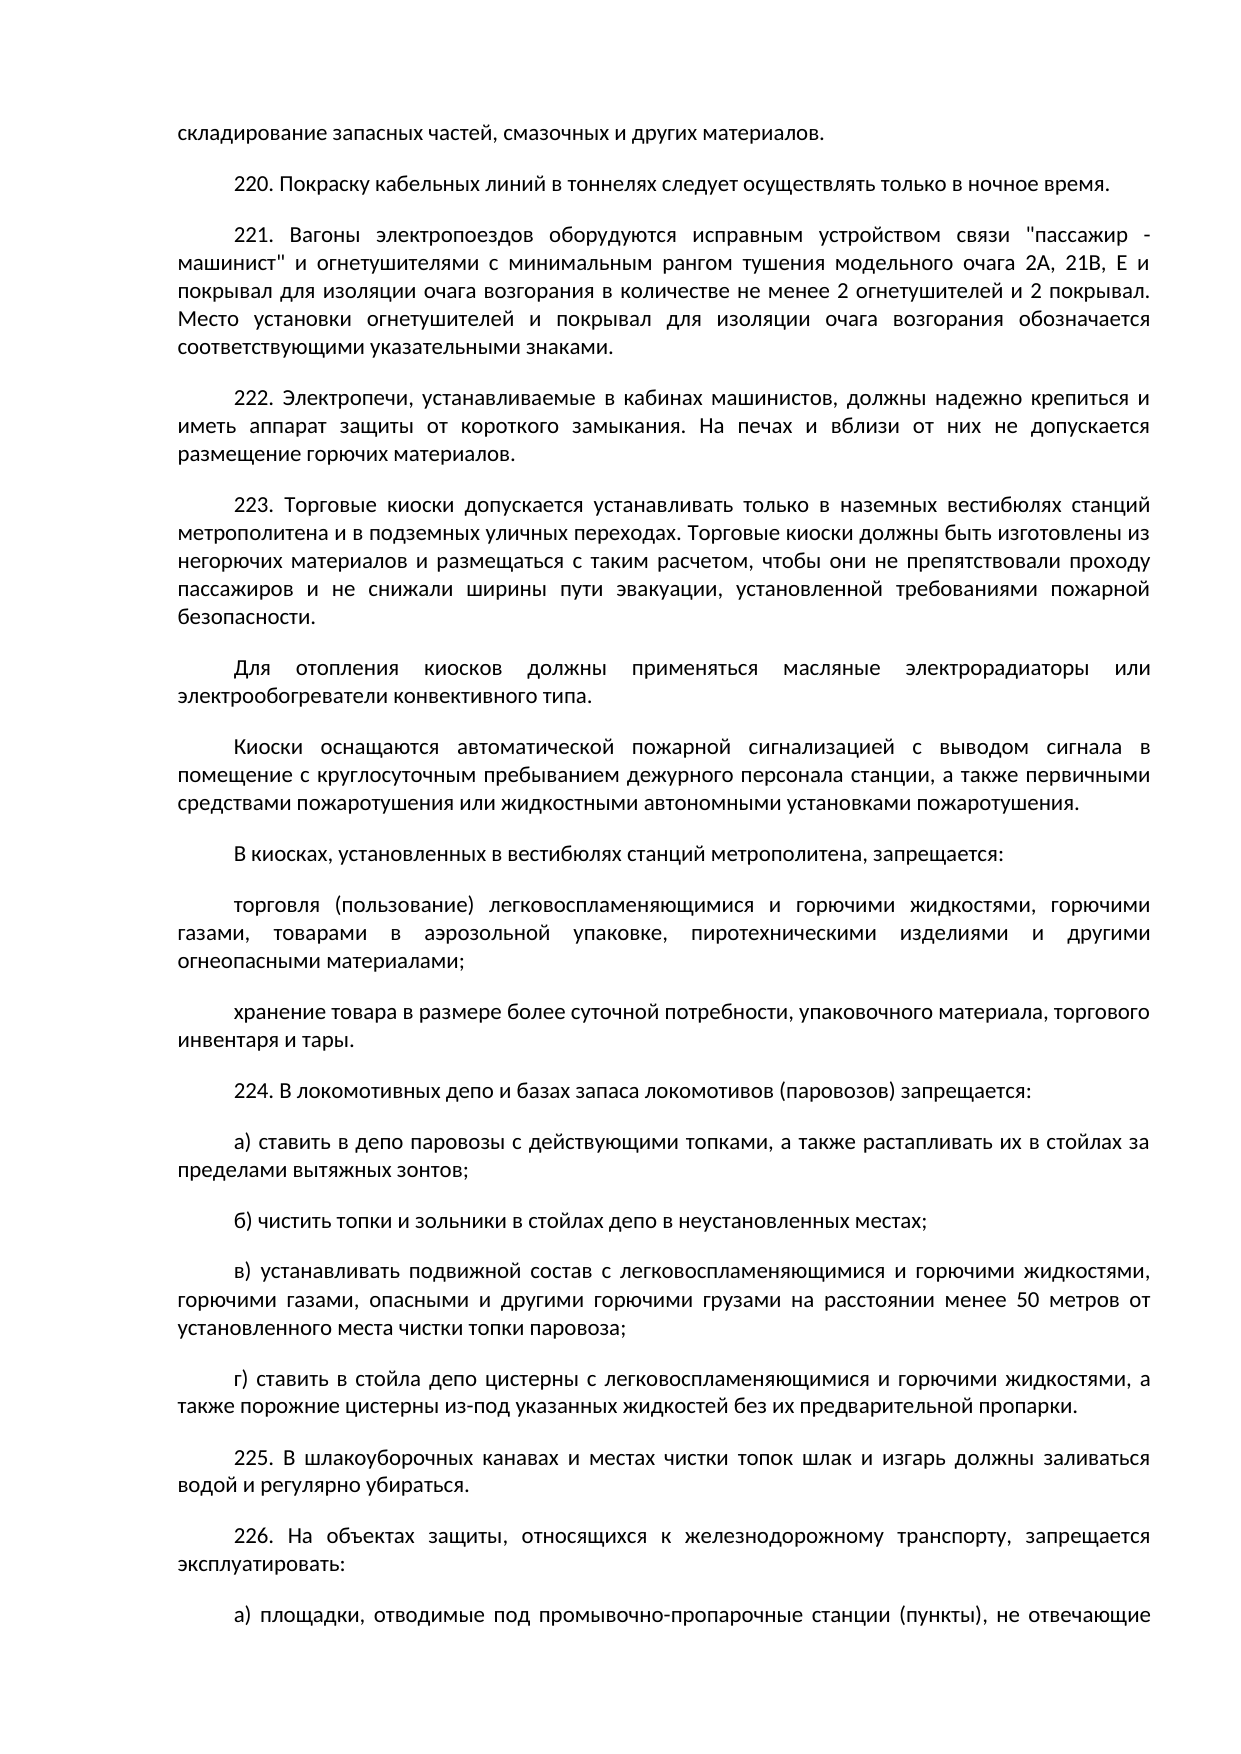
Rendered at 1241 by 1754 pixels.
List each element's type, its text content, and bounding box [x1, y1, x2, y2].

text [177, 1601, 1152, 1628]
text 223. Торговые киоски допускается устанавливать только в наземных вестибюлях станций метрополитена и в подземных уличных переходах. Торговые киоски должны быть изготовлены из негорючих материалов и размещаться с таким расчетом, чтобы они не препятствовали проходу пассажиров и не снижали ширины пути эвакуации, установленной требованиями пожарной безопасности. [177, 490, 1152, 630]
text 225. В шлакоуборочных канавах и местах чистки топок шлак и изгарь должны заливаться водой и регулярно убираться. [177, 1443, 1152, 1499]
text 222. Электропечи, устанавливаемые в кабинах машинистов, должны надежно крепиться и иметь аппарат защиты от короткого замыкания. На печах и вблизи от них не допускается размещение горючих материалов. [177, 383, 1152, 467]
text 226. На объектах защиты, относящихся к железнодорожному транспорту, запрещается эксплуатировать: [177, 1522, 1152, 1578]
text б) чистить топки и зольники в стойлах депо в неустановленных местах; [177, 1206, 1152, 1234]
text Киоски оснащаются автоматической пожарной сигнализацией с выводом сигнала в помещение с круглосуточным пребыванием дежурного персонала станции, а также первичными средствами пожаротушения или жидкостными автономными установками пожаротушения. [177, 732, 1152, 816]
text 221. Вагоны электропоездов оборудуются исправным устройством связи "пассажир - машинист" и огнетушителями с минимальным рангом тушения модельного очага 2A, 21B, E и покрывал для изоляции очага возгорания в количестве не менее 2 огнетушителей и 2 покрывал. Место установки огнетушителей и покрывал для изоляции очага возгорания обозначается соответствующими указательными знаками. [177, 220, 1152, 360]
text В киосках, установленных в вестибюлях станций метрополитена, запрещается: [177, 839, 1152, 867]
text г) ставить в стойла депо цистерны с легковоспламеняющимися и горючими жидкостями, а также порожние цистерны из-под указанных жидкостей без их предварительной пропарки. [177, 1364, 1152, 1420]
text хранение товара в размере более суточной потребности, упаковочного материала, торгового инвентаря и тары. [177, 997, 1152, 1053]
text 220. Покраску кабельных линий в тоннелях следует осуществлять только в ночное время. [177, 169, 1152, 197]
text в) устанавливать подвижной состав с легковоспламеняющимися и горючими жидкостями, горючими газами, опасными и другими горючими грузами на расстоянии менее 50 метров от установленного места чистки топки паровоза; [177, 1257, 1152, 1341]
text торговля (пользование) легковоспламеняющимися и горючими жидкостями, горючими газами, товарами в аэрозольной упаковке, пиротехническими изделиями и другими огнеопасными материалами; [177, 890, 1152, 974]
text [177, 118, 1152, 146]
text 224. В локомотивных депо и базах запаса локомотивов (паровозов) запрещается: [177, 1076, 1152, 1104]
text а) ставить в депо паровозы с действующими топками, а также растапливать их в стойлах за пределами вытяжных зонтов; [177, 1127, 1152, 1183]
text Для отопления киосков должны применяться масляные электрорадиаторы или электрообогреватели конвективного типа. [177, 653, 1152, 709]
